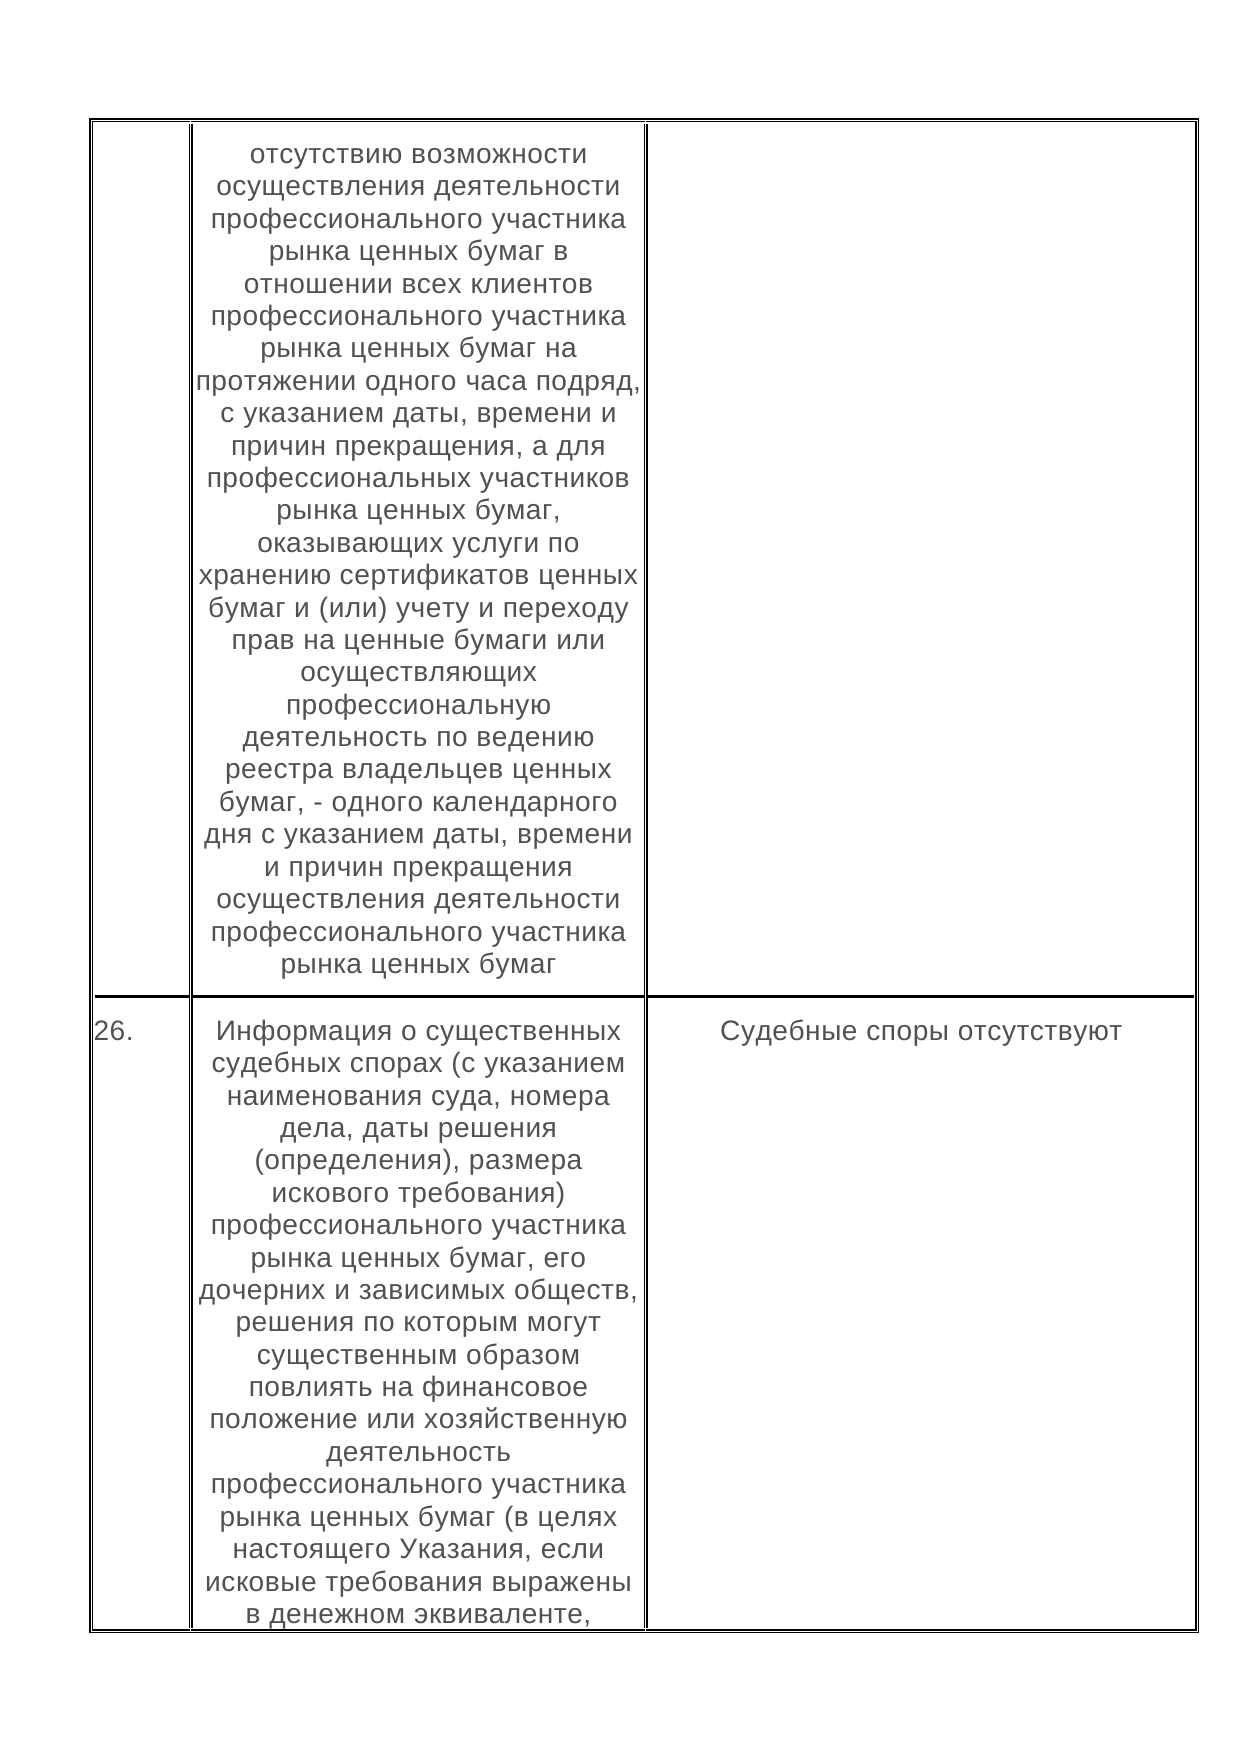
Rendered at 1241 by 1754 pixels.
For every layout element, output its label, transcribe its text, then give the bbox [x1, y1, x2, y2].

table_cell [646, 995, 1195, 1629]
table_cell 26. [93, 995, 191, 1629]
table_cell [191, 120, 646, 995]
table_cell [646, 122, 1195, 995]
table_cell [191, 995, 646, 1629]
table_cell 25. [93, 120, 191, 995]
